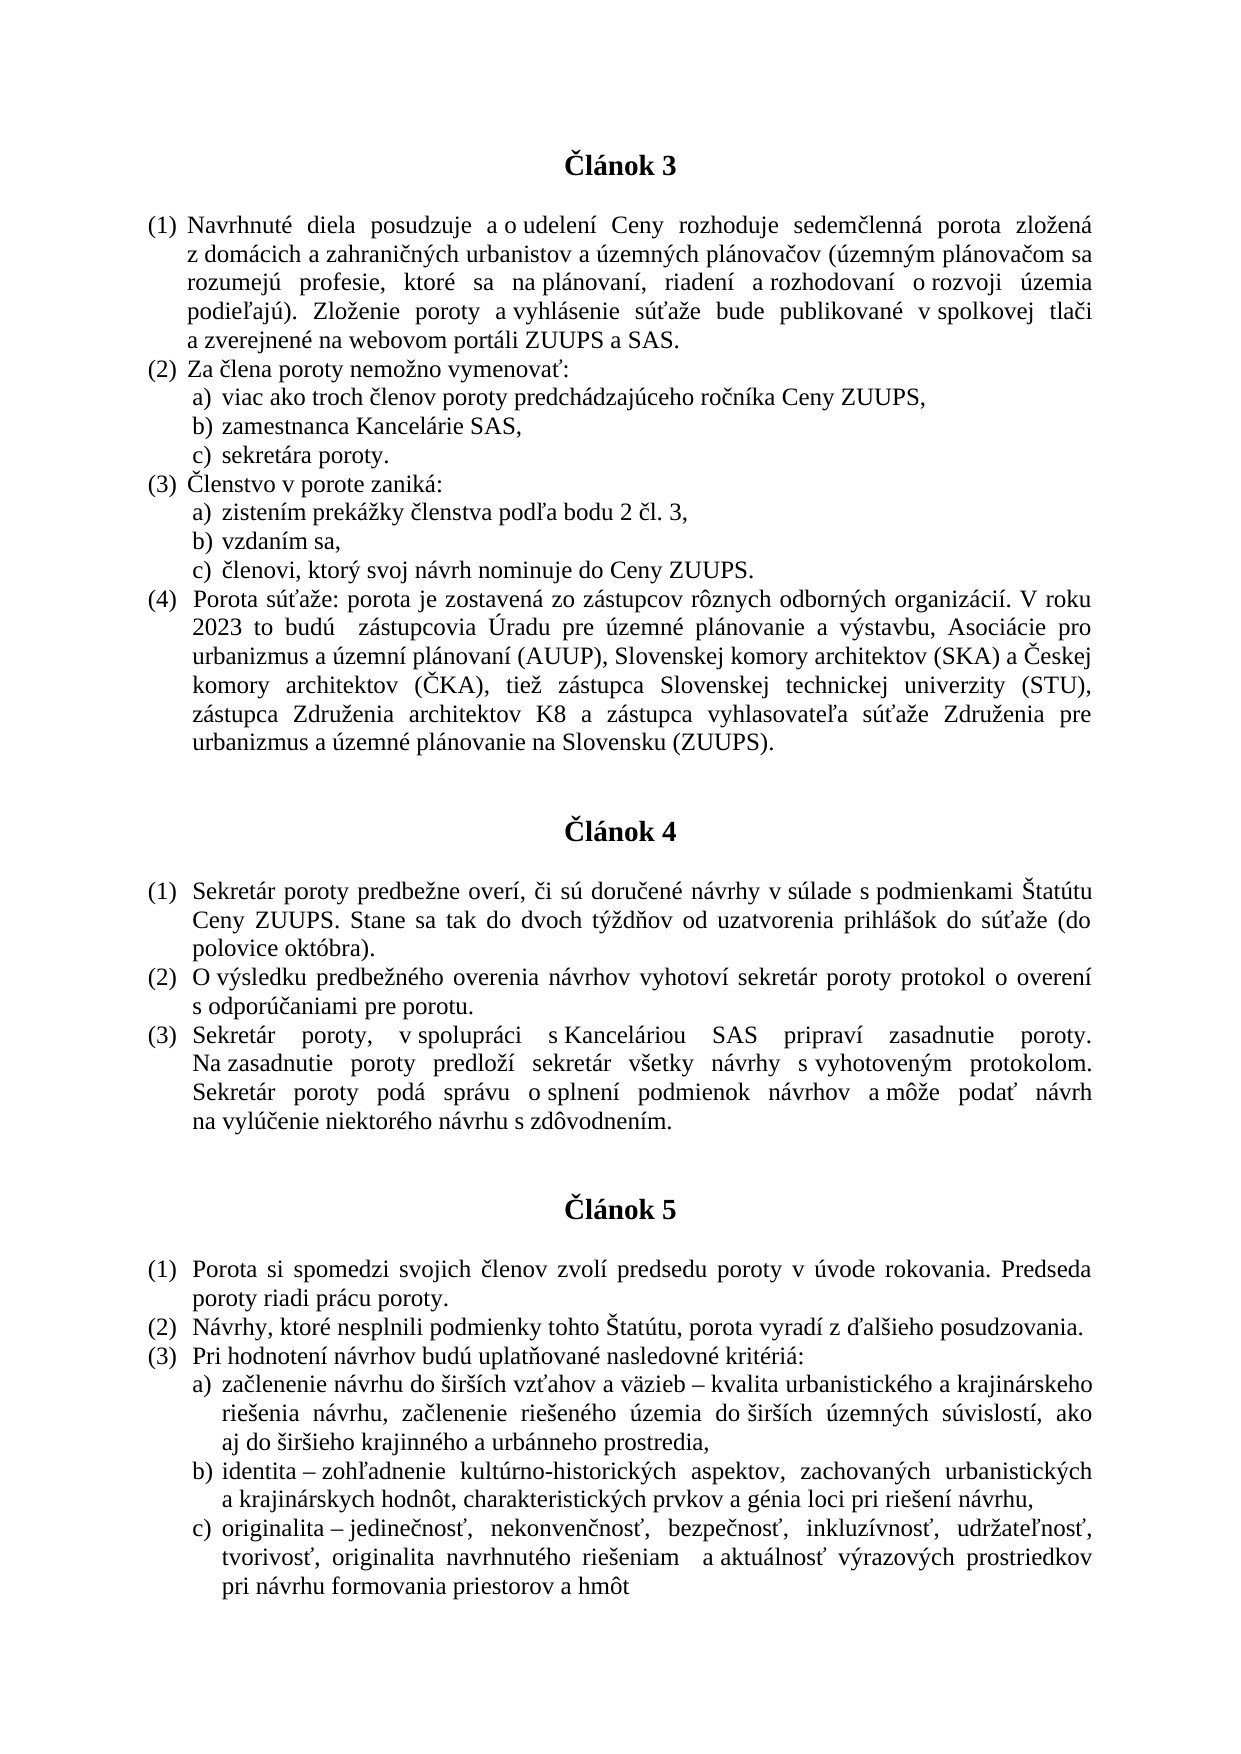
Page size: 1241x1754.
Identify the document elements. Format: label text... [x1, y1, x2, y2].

list vzdaním sa, [192, 526, 1092, 555]
text (4) Porota súťaže: porota je zostavená zo zástupcov rôznych odborných organizácií. V roku 2023 to budú zástupcovia Úradu pre územné plánovanie a výstavbu, Asociácie pro urbanizmus a územní plánovaní (AUUP), Slovenskej komory architektov (SKA) a Českej komory architektov (ČKA), tiež zástupca Slovenskej technickej univerzity (STU), zástupca Združenia architektov K8 a zástupca vyhlasovateľa súťaže Združenia pre urbanizmus a územné plánovanie na Slovensku (ZUUPS). [148, 584, 1092, 756]
list Navrhnuté diela posudzuje a o udelení Ceny rozhoduje sedemčlenná porota zložená z domácich a zahraničných urbanistov a územných plánovačov (územným plánovačom sa rozumejú profesie, ktoré sa na plánovaní, riadení a rozhodovaní o rozvoji územia podieľajú). Zloženie poroty a vyhlásenie súťaže bude publikované v spolkovej tlači a zverejnené na webovom portáli ZUUPS a SAS. [148, 210, 1092, 354]
list zistením prekážky členstva podľa bodu 2 čl. 3, [192, 497, 1092, 526]
list Návrhy, ktoré nesplnili podmienky tohto Štatútu, porota vyradí z ďalšieho posudzovania. [148, 1312, 1092, 1341]
list viac ako troch členov poroty predchádzajúceho ročníka Ceny ZUUPS, [192, 382, 1092, 411]
text (1) Sekretár poroty predbežne overí, či sú doručené návrhy v súlade s podmienkami Štatútu Ceny ZUUPS. Stane sa tak do dvoch týždňov od uzatvorenia prihlášok do súťaže (do polovice októbra). [148, 876, 1092, 962]
list Za člena poroty nemožno vymenovať: [148, 354, 1092, 382]
text (2) O výsledku predbežného overenia návrhov vyhotoví sekretár poroty protokol o overení s odporúčaniami pre porotu. [148, 962, 1092, 1020]
text (3) Sekretár poroty, v spolupráci s Kanceláriou SAS pripraví zasadnutie poroty. Na zasadnutie poroty predloží sekretár všetky návrhy s vyhotoveným protokolom. Sekretár poroty podá správu o splnení podmienok návrhov a môže podať návrh na vylúčenie niektorého návrhu s zdôvodnením. [148, 1020, 1092, 1135]
list sekretára poroty. [192, 440, 1092, 469]
list Porota si spomedzi svojich členov zvolí predsedu poroty v úvode rokovania. Predseda poroty riadi prácu poroty. [148, 1254, 1092, 1312]
text Článok 5 [148, 1192, 1092, 1226]
text Článok 4 [148, 814, 1092, 847]
list originalita – jedinečnosť, nekonvenčnosť, bezpečnosť, inkluzívnosť, udržateľnosť, tvorivosť, originalita navrhnutého riešeniam a aktuálnosť výrazových prostriedkov pri návrhu formovania priestorov a hmôt [192, 1513, 1092, 1599]
list identita – zohľadnenie kultúrno-historických aspektov, zachovaných urbanistických a krajinárskych hodnôt, charakteristických prvkov a génia loci pri riešení návrhu, [192, 1456, 1092, 1513]
list členovi, ktorý svoj návrh nominuje do Ceny ZUUPS. [192, 555, 1092, 584]
list zamestnanca Kancelárie SAS, [192, 411, 1092, 440]
list Pri hodnotení návrhov budú uplatňované nasledovné kritériá: [148, 1341, 1092, 1369]
list Členstvo v porote zaniká: [148, 469, 1092, 497]
list začlenenie návrhu do širších vzťahov a väzieb – kvalita urbanistického a krajinárskeho riešenia návrhu, začlenenie riešeného územia do širších územných súvislostí, ako aj do širšieho krajinného a urbánneho prostredia, [192, 1369, 1092, 1456]
text Článok 3 [148, 148, 1092, 181]
